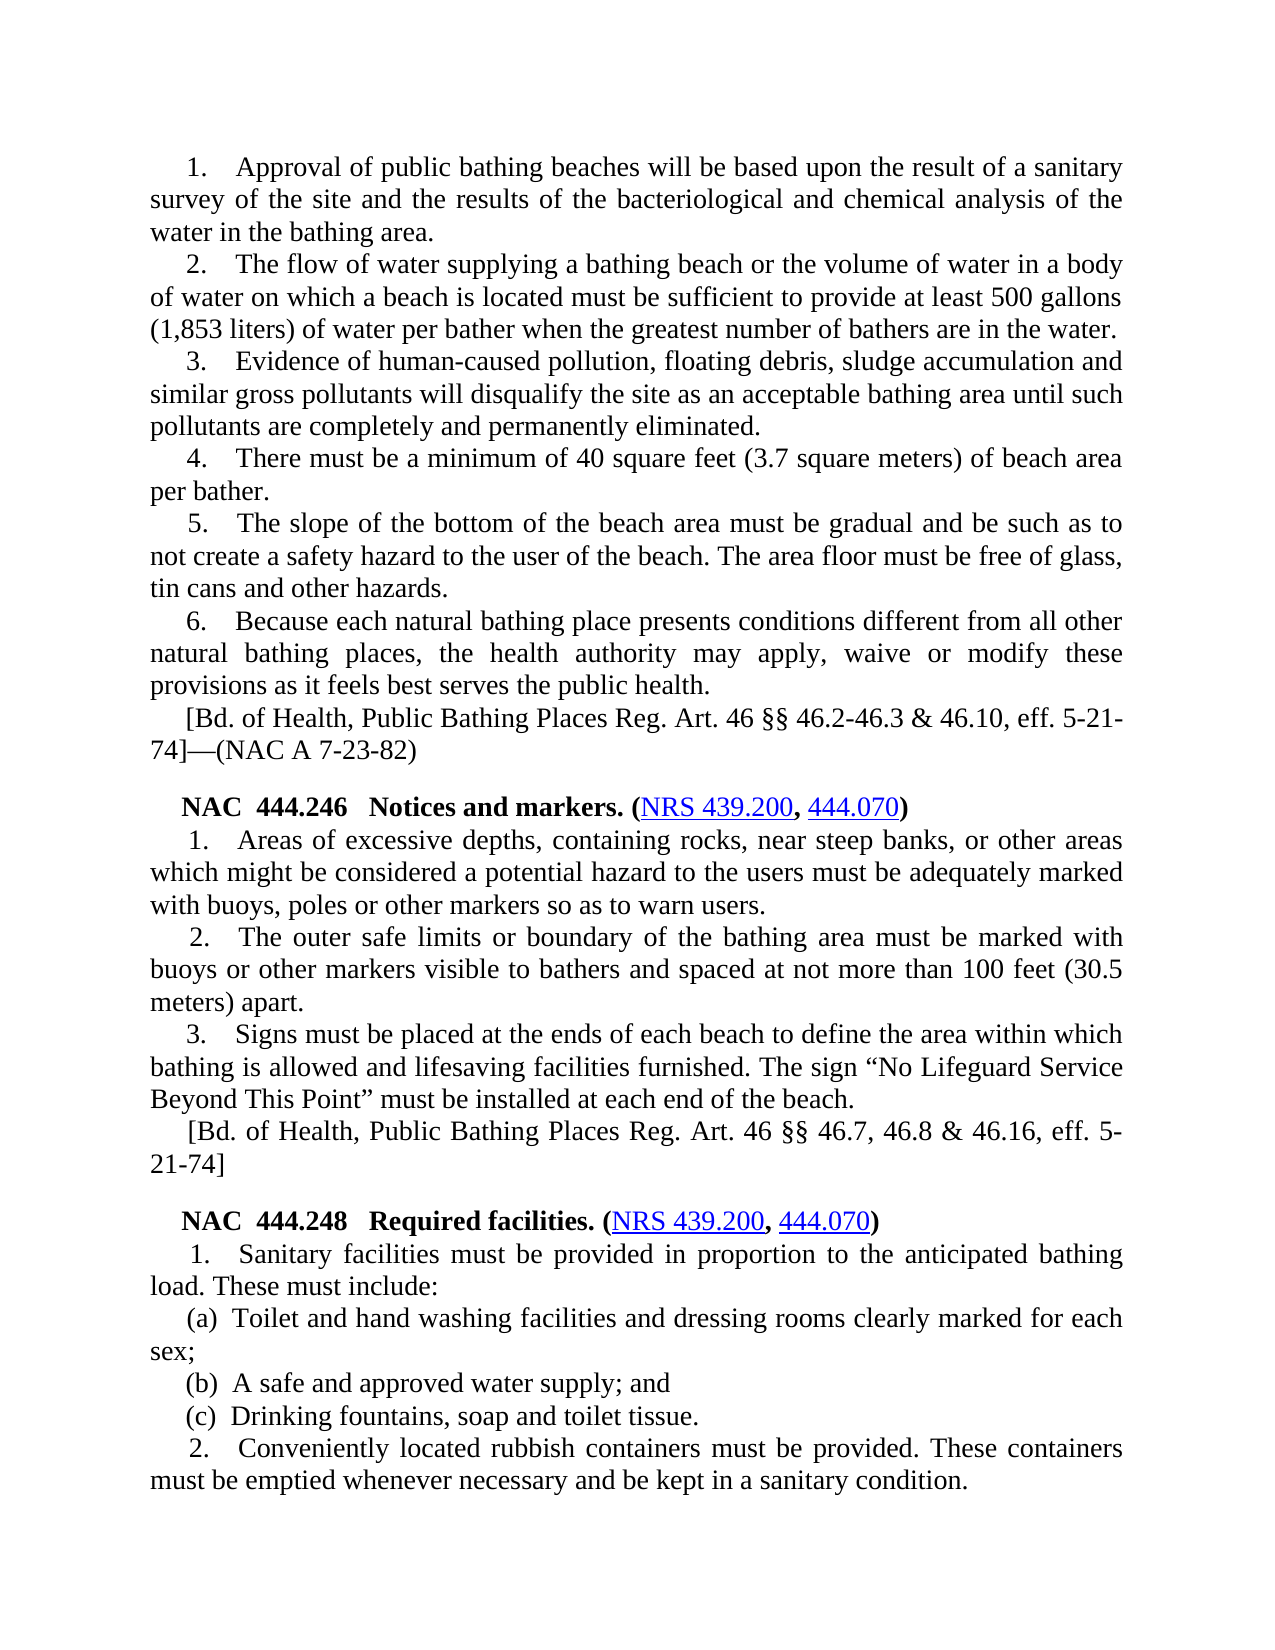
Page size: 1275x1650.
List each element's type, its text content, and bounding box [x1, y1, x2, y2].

text 1. Approval of public bathing beaches will be based upon the result of a sanitary survey of the site and the results of the bacteriological and chemical analysis of the water in the bathing area. [150, 150, 1125, 247]
text (b) A safe and approved water supply; and [150, 1366, 1125, 1399]
text 6. Because each natural bathing place presents conditions different from all other natural bathing places, the health authority may apply, waive or modify these provisions as it feels best serves the public health. [150, 603, 1125, 701]
text NAC 444.246 Notices and markers. (NRS 439.200, 444.070) [150, 791, 1125, 823]
text 5. The slope of the bottom of the beach area must be gradual and be such as to not create a safety hazard to the user of the beach. The area floor must be free of glass, tin cans and other hazards. [150, 506, 1125, 603]
text 3. Signs must be placed at the ends of each beach to define the area within which bathing is allowed and lifesaving facilities furnished. The sign “No Lifeguard Service Beyond This Point” must be installed at each end of the beach. [150, 1017, 1125, 1114]
text [Bd. of Health, Public Bathing Places Reg. Art. 46 §§ 46.7, 46.8 & 46.16, eff. 5-21-74] [150, 1114, 1125, 1179]
text NAC 444.248 Required facilities. (NRS 439.200, 444.070) [150, 1204, 1125, 1237]
text 2. Conveniently located rubbish containers must be provided. These containers must be emptied whenever necessary and be kept in a sanitary condition. [150, 1431, 1125, 1496]
text 2. The outer safe limits or boundary of the bathing area must be marked with buoys or other markers visible to bathers and spaced at not more than 100 feet (30.5 meters) apart. [150, 920, 1125, 1017]
text 2. The flow of water supplying a bathing beach or the volume of water in a body of water on which a beach is located must be sufficient to provide at least 500 gallons (1,853 liters) of water per bather when the greatest number of bathers are in the water. [150, 247, 1125, 344]
text 3. Evidence of human-caused pollution, floating debris, sludge accumulation and similar gross pollutants will disqualify the site as an acceptable bathing area until such pollutants are completely and permanently eliminated. [150, 344, 1125, 442]
text (a) Toilet and hand washing facilities and dressing rooms clearly marked for each sex; [150, 1301, 1125, 1366]
text 1. Areas of excessive depths, containing rocks, near steep banks, or other areas which might be considered a potential hazard to the users must be adequately marked with buoys, poles or other markers so as to warn users. [150, 823, 1125, 920]
text (c) Drinking fountains, soap and toilet tissue. [150, 1399, 1125, 1431]
text 1. Sanitary facilities must be provided in proportion to the anticipated bathing load. These must include: [150, 1237, 1125, 1301]
text [Bd. of Health, Public Bathing Places Reg. Art. 46 §§ 46.2-46.3 & 46.10, eff. 5-21-74]—(NAC A 7-23-82) [150, 701, 1125, 766]
text 4. There must be a minimum of 40 square feet (3.7 square meters) of beach area per bather. [150, 442, 1125, 506]
